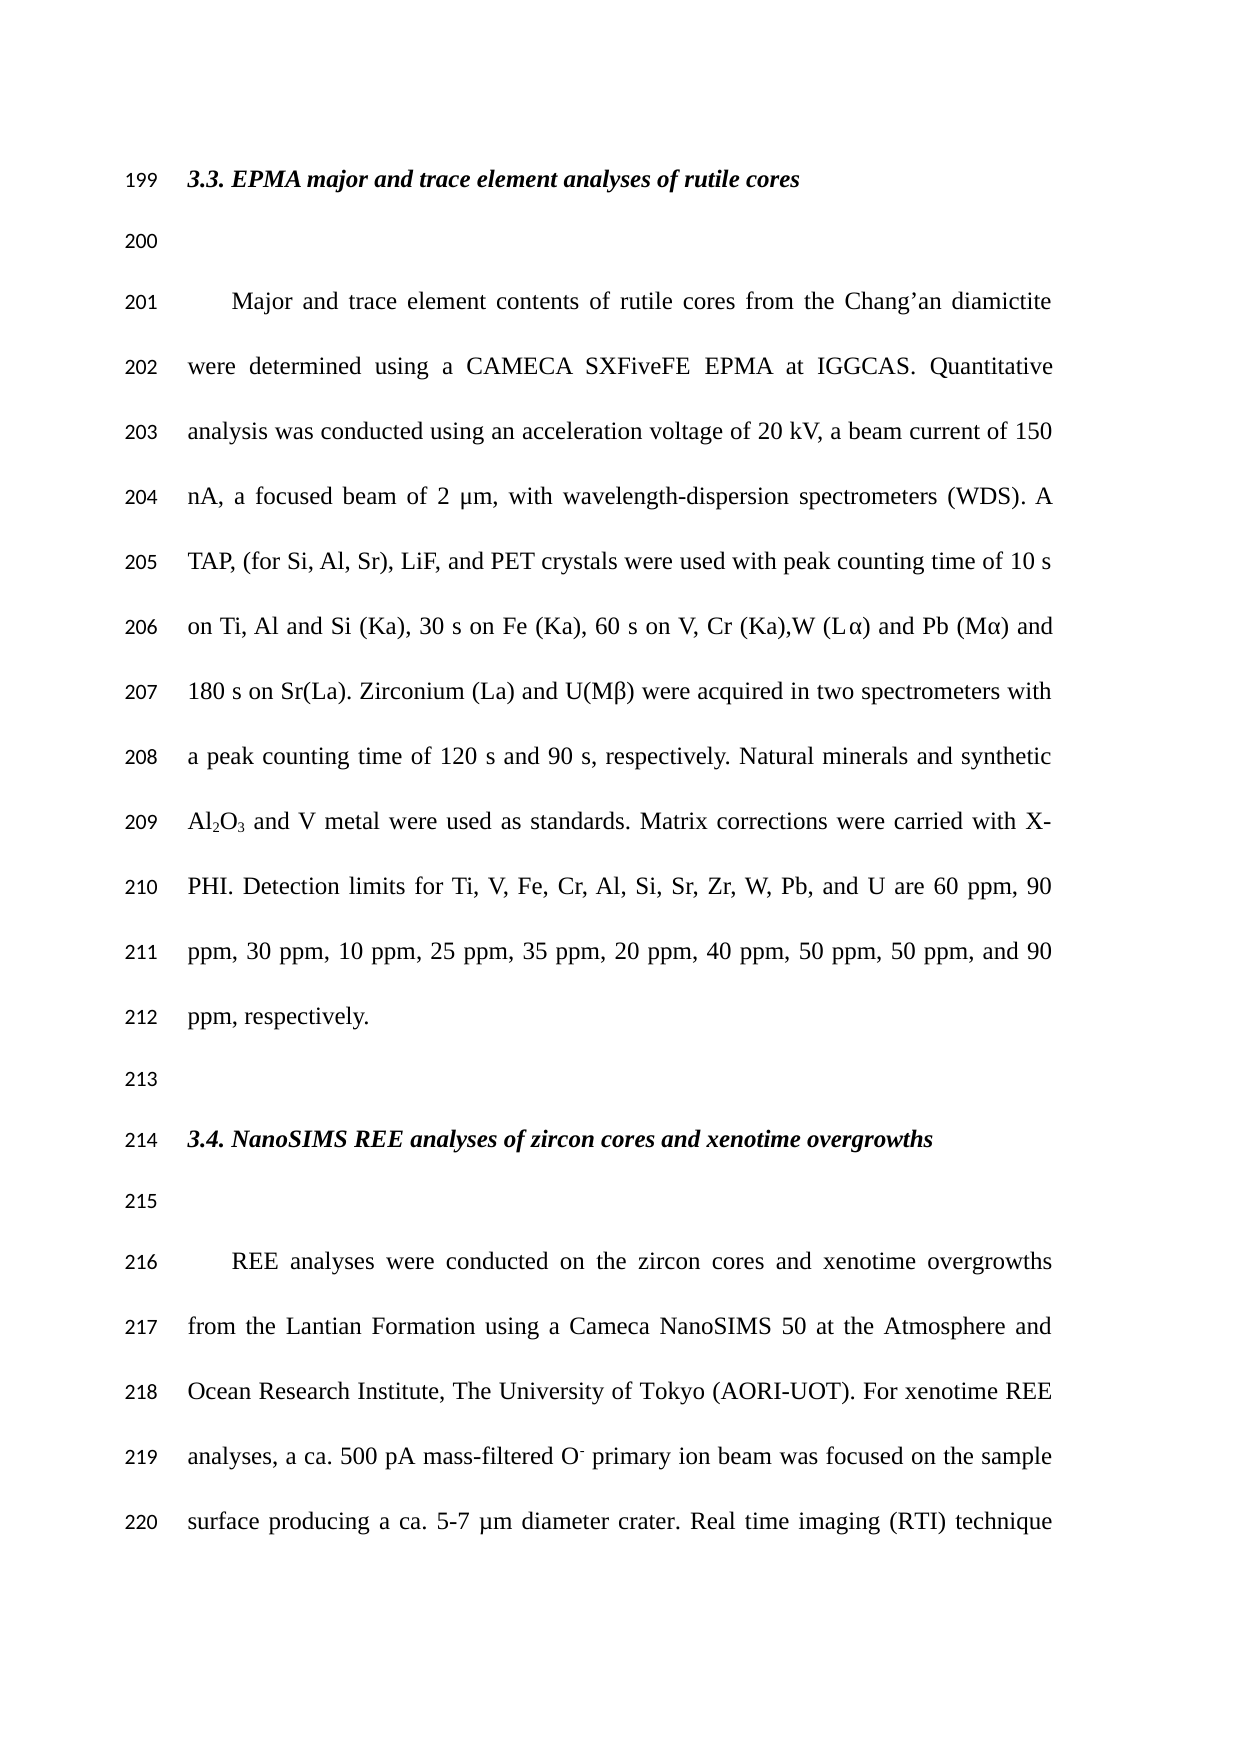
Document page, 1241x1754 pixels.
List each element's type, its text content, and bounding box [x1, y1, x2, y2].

text 3.4. NanoSIMS REE analyses of zircon cores and xenotime overgrowths [187, 1122, 1053, 1154]
text 3.3. EPMA major and trace element analyses of rutile cores [187, 162, 1053, 194]
text Major and trace element contents of rutile cores from the Chang’an diamictite were determined using a CAMECA SXFiveFE EPMA at IGGCAS. Quantitative analysis was conducted using an acceleration voltage of 20 kV, a beam current of 150 nA, a focused beam of 2 μm, with wavelength-dispersion spectrometers (WDS). A TAP, (for Si, Al, Sr), LiF, and PET crystals were used with peak counting time of 10 s on Ti, Al and Si (Ka), 30 s on Fe (Ka), 60 s on V, Cr (Ka),W (Lα) and Pb (Mα) and 180 s on Sr(La). Zirconium (La) and U(Mβ) were acquired in two spectrometers with a peak counting time of 120 s and 90 s, respectively. Natural minerals and synthetic Al2O3 and V metal were used as standards. Matrix corrections were carried with X-PHI. Detection limits for Ti, V, Fe, Cr, Al, Si, Sr, Zr, W, Pb, and U are 60 ppm, 90 ppm, 30 ppm, 10 ppm, 25 ppm, 35 ppm, 20 ppm, 40 ppm, 50 ppm, 50 ppm, and 90 ppm, respectively. [187, 284, 1053, 1032]
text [187, 1244, 1053, 1537]
